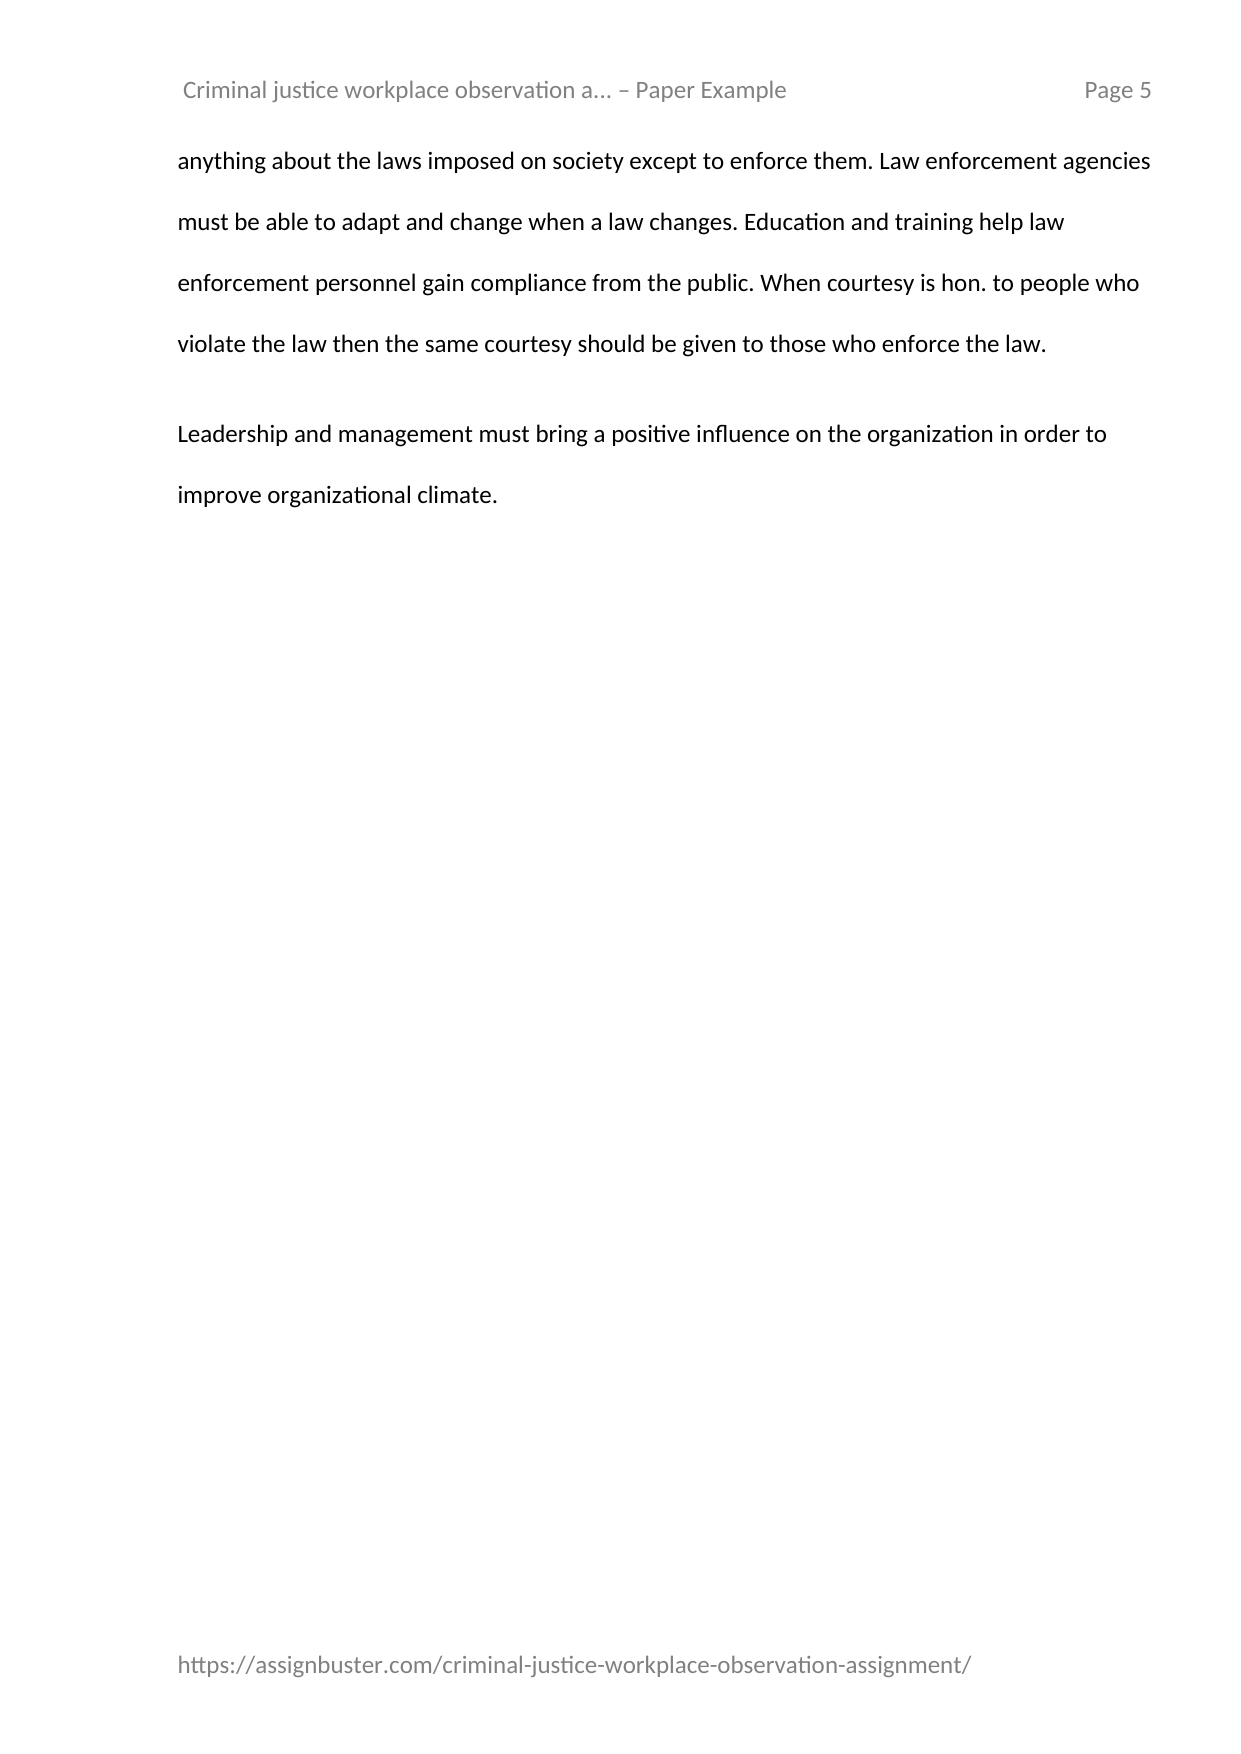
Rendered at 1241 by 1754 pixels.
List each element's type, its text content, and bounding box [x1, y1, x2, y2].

text Leadership and management must bring a positive influence on the organization in order to improve organizational climate. [177, 419, 1152, 510]
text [177, 145, 1152, 359]
